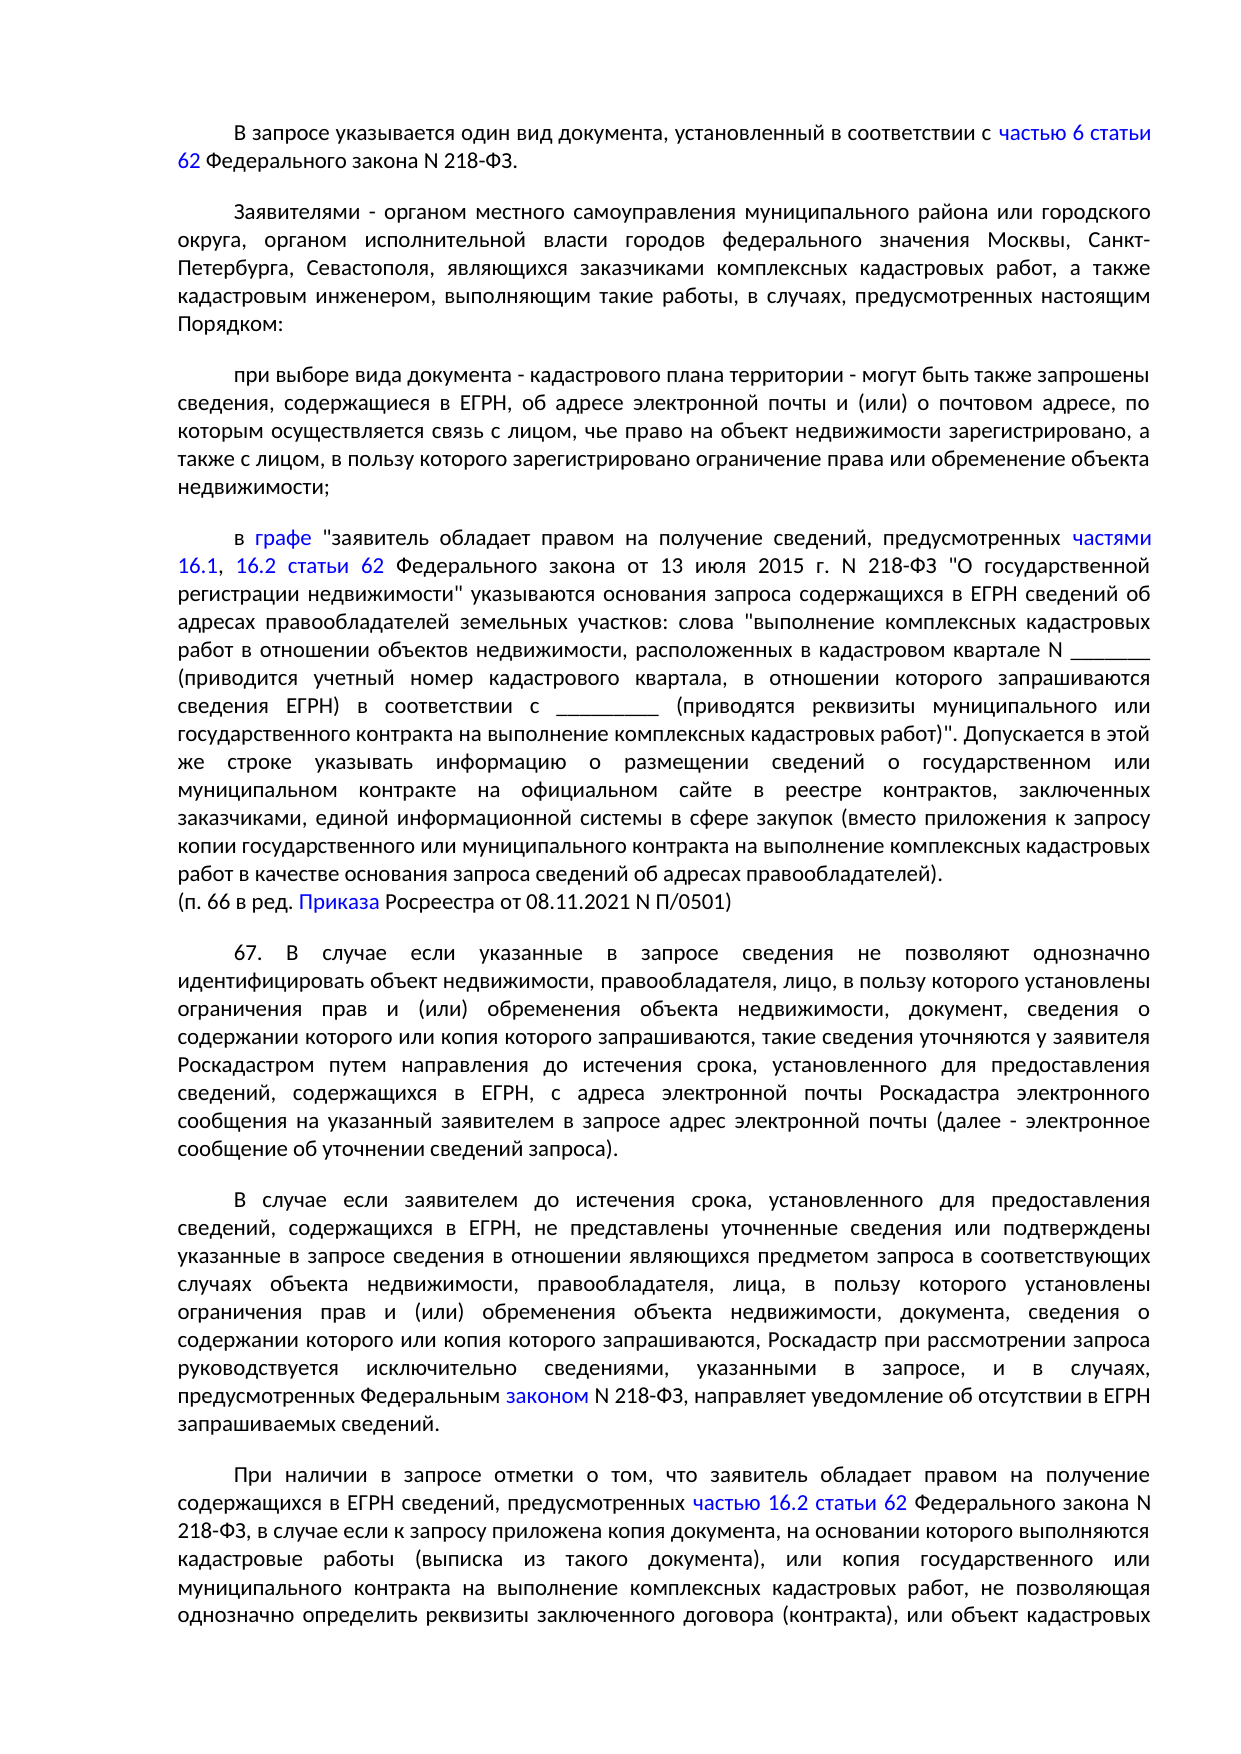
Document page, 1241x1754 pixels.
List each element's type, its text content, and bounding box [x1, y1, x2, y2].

text В случае если заявителем до истечения срока, установленного для предоставления сведений, содержащихся в ЕГРН, не представлены уточненные сведения или подтверждены указанные в запросе сведения в отношении являющихся предметом запроса в соответствующих случаях объекта недвижимости, правообладателя, лица, в пользу которого установлены ограничения прав и (или) обременения объекта недвижимости, документа, сведения о содержании которого или копия которого запрашиваются, Роскадастр при рассмотрении запроса руководствуется исключительно сведениями, указанными в запросе, и в случаях, предусмотренных Федеральным законом N 218-ФЗ, направляет уведомление об отсутствии в ЕГРН запрашиваемых сведений. [177, 1185, 1152, 1438]
text в графе "заявитель обладает правом на получение сведений, предусмотренных частями 16.1, 16.2 статьи 62 Федерального закона от 13 июля 2015 г. N 218-ФЗ "О государственной регистрации недвижимости" указываются основания запроса содержащихся в ЕГРН сведений об адресах правообладателей земельных участков: слова "выполнение комплексных кадастровых работ в отношении объектов недвижимости, расположенных в кадастровом квартале N _______ (приводится учетный номер кадастрового квартала, в отношении которого запрашиваются сведения ЕГРН) в соответствии с _________ (приводятся реквизиты муниципального или государственного контракта на выполнение комплексных кадастровых работ)". Допускается в этой же строке указывать информацию о размещении сведений о государственном или муниципальном контракте на официальном сайте в реестре контрактов, заключенных заказчиками, единой информационной системы в сфере закупок (вместо приложения к запросу копии государственного или муниципального контракта на выполнение комплексных кадастровых работ в качестве основания запроса сведений об адресах правообладателей). [177, 523, 1152, 887]
text при выборе вида документа - кадастрового плана территории - могут быть также запрошены сведения, содержащиеся в ЕГРН, об адресе электронной почты и (или) о почтовом адресе, по которым осуществляется связь с лицом, чье право на объект недвижимости зарегистрировано, а также с лицом, в пользу которого зарегистрировано ограничение права или обременение объекта недвижимости; [177, 360, 1152, 500]
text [177, 1461, 1152, 1629]
text 67. В случае если указанные в запросе сведения не позволяют однозначно идентифицировать объект недвижимости, правообладателя, лицо, в пользу которого установлены ограничения прав и (или) обременения объекта недвижимости, документ, сведения о содержании которого или копия которого запрашиваются, такие сведения уточняются у заявителя Роскадастром путем направления до истечения срока, установленного для предоставления сведений, содержащихся в ЕГРН, с адреса электронной почты Роскадастра электронного сообщения на указанный заявителем в запросе адрес электронной почты (далее - электронное сообщение об уточнении сведений запроса). [177, 938, 1152, 1162]
text (п. 66 в ред. Приказа Росреестра от 08.11.2021 N П/0501) [177, 887, 1152, 915]
text В запросе указывается один вид документа, установленный в соответствии с частью 6 статьи 62 Федерального закона N 218-ФЗ. [177, 118, 1152, 174]
text Заявителями - органом местного самоуправления муниципального района или городского округа, органом исполнительной власти городов федерального значения Москвы, Санкт-Петербурга, Севастополя, являющихся заказчиками комплексных кадастровых работ, а также кадастровым инженером, выполняющим такие работы, в случаях, предусмотренных настоящим Порядком: [177, 197, 1152, 337]
